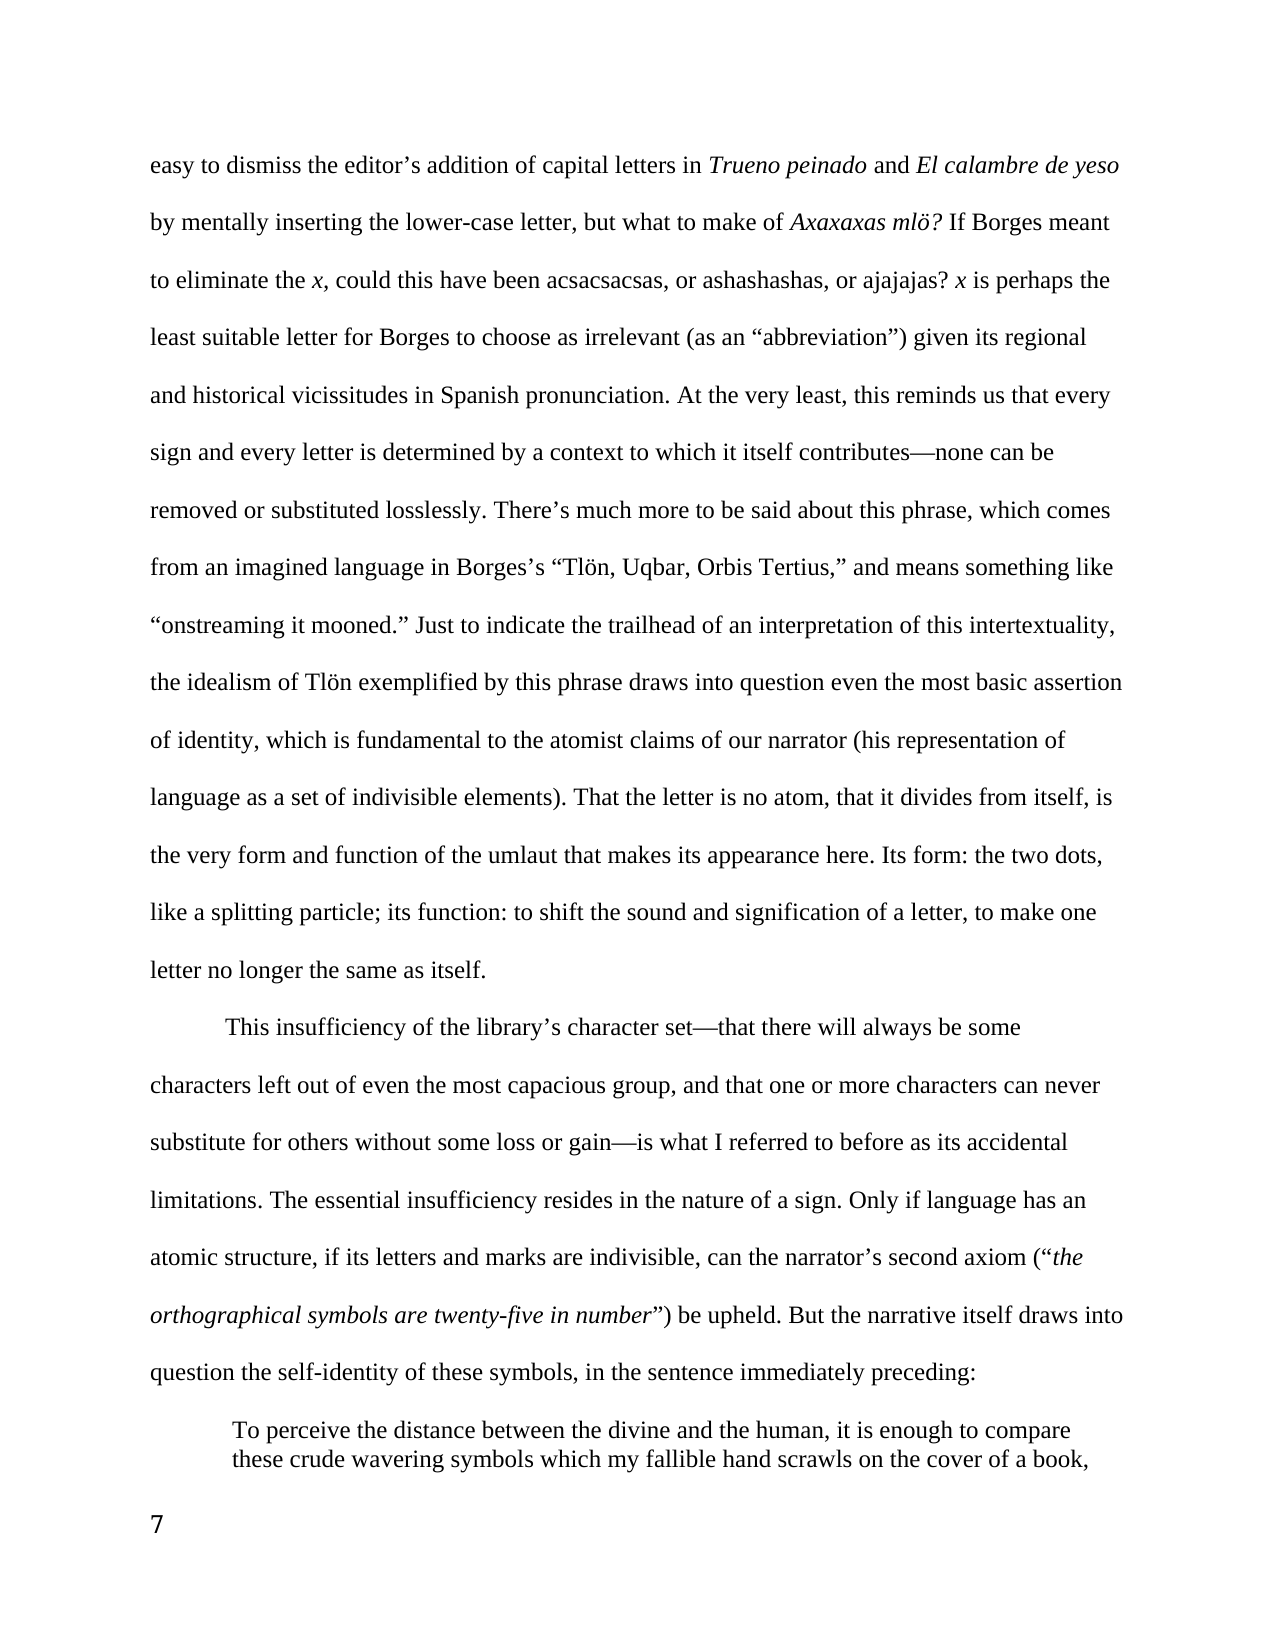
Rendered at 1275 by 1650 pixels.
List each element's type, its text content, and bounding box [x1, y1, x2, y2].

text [232, 1415, 1125, 1472]
text This insufficiency of the library’s character set—that there will always be some characters left out of even the most capacious group, and that one or more characters can never substitute for others without some loss or gain—is what I referred to before as its accidental limitations. The essential insufficiency resides in the nature of a sign. Only if language has an atomic structure, if its letters and marks are indivisible, can the narrator’s second axiom (“the orthographical symbols are twenty-five in number”) be upheld. But the narrative itself draws into question the self-identity of these symbols, in the sentence immediately preceding: [150, 1012, 1125, 1386]
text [150, 150, 1125, 984]
